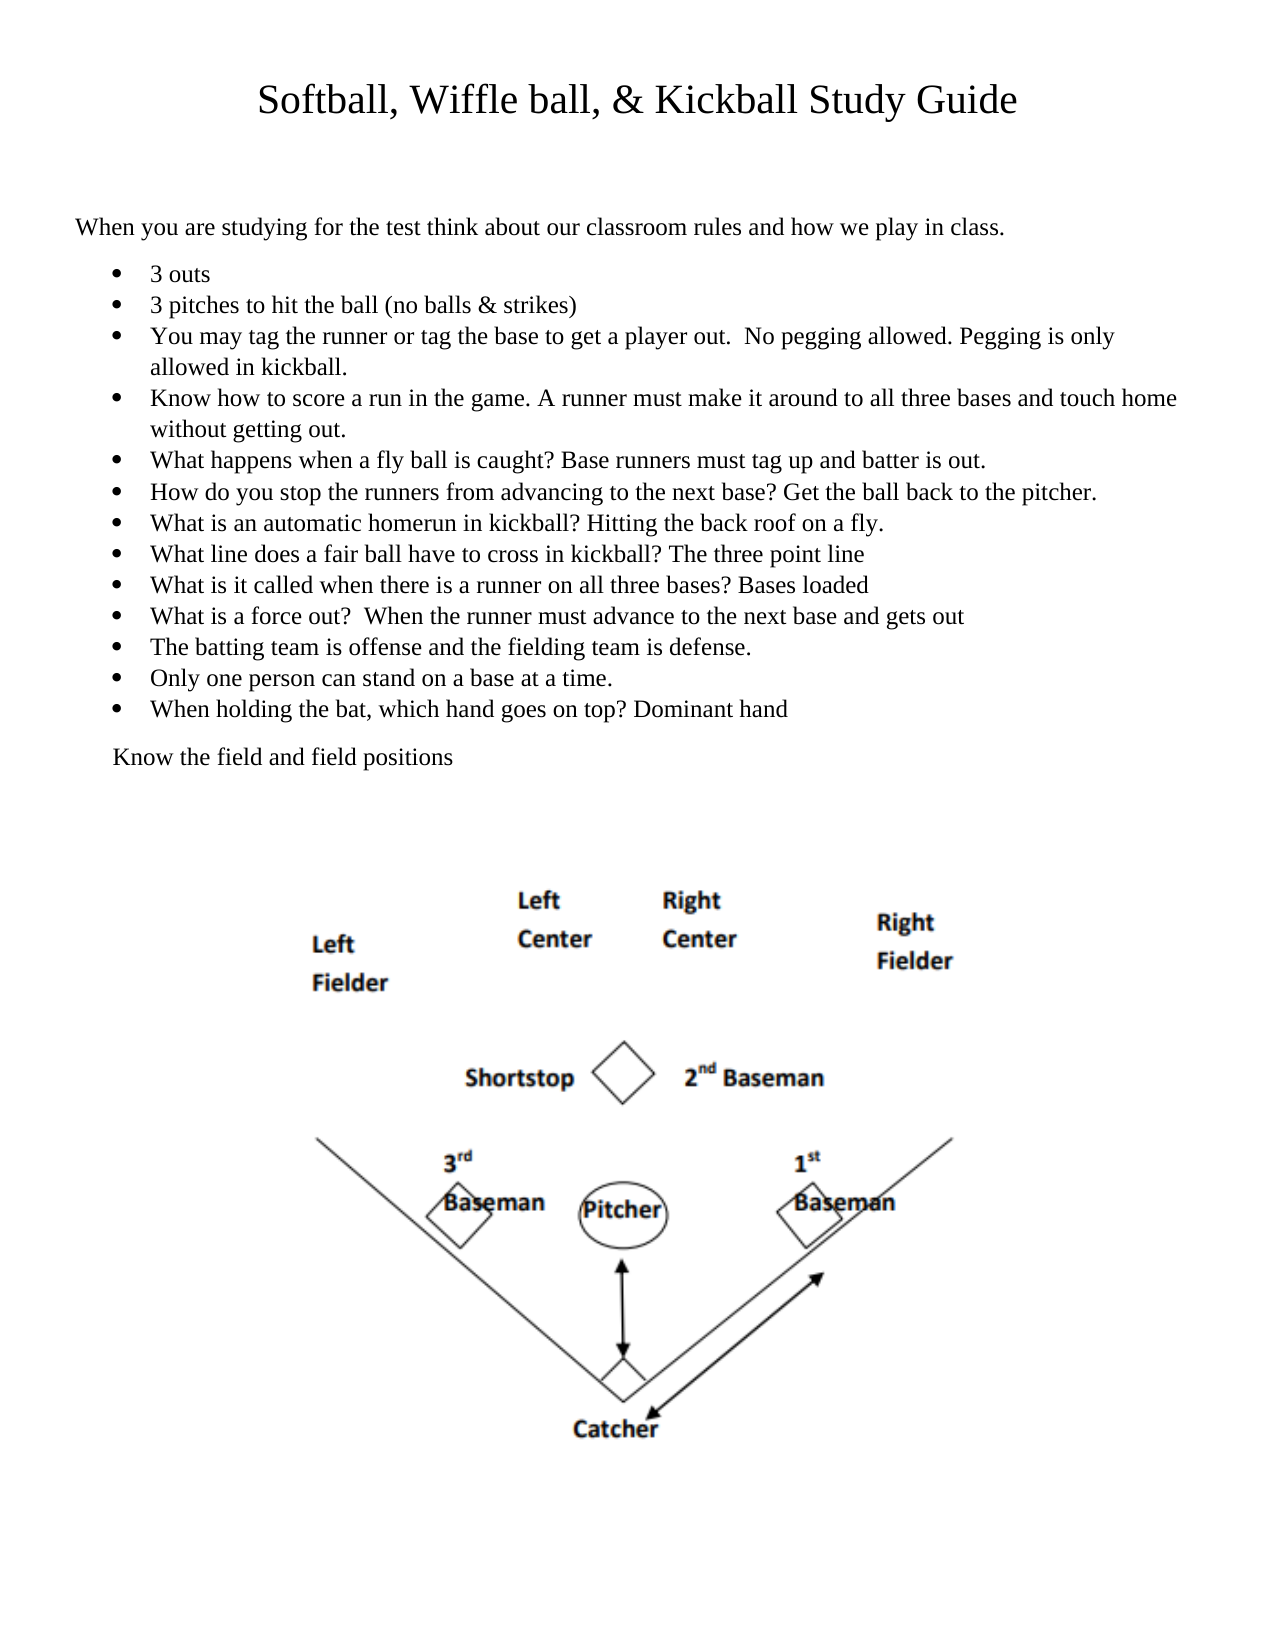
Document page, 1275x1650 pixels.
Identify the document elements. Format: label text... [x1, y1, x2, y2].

list What is it called when there is a runner on all three bases? Bases loaded [112, 570, 1200, 598]
text Know the field and field positions [112, 742, 1200, 770]
text Softball, Wiffle ball, & Kickball Study Guide [75, 75, 1200, 123]
list What happens when a fly ball is caught? Base runners must tag up and batter is out. [112, 446, 1200, 474]
list What line does a fair ball have to cross in kickball? The three point line [112, 539, 1200, 567]
list Only one person can stand on a base at a time. [112, 663, 1200, 692]
list Know how to score a run in the game. A runner must make it around to all three bases and touch home without getting out. [112, 383, 1200, 443]
list 3 pitches to hit the ball (no balls & strikes) [112, 290, 1200, 319]
list You may tag the runner or tag the base to get a player out. No pegging allowed. Pegging is only allowed in kickball. [112, 321, 1200, 381]
list What is a force out? When the runner must advance to the next base and gets out [112, 601, 1200, 629]
list 3 outs [112, 259, 1200, 288]
list The batting team is offense and the fielding team is defense. [112, 632, 1200, 661]
list What is an automatic homerun in kickball? Hitting the back roof on a fly. [112, 508, 1200, 536]
picture [235, 837, 1040, 1487]
list When holding the bat, which hand goes on top? Dominant hand [112, 694, 1200, 723]
text When you are studying for the test think about our classroom rules and how we play in class. [75, 212, 1200, 240]
list How do you stop the runners from advancing to the next base? Get the ball back to the pitcher. [112, 477, 1200, 505]
